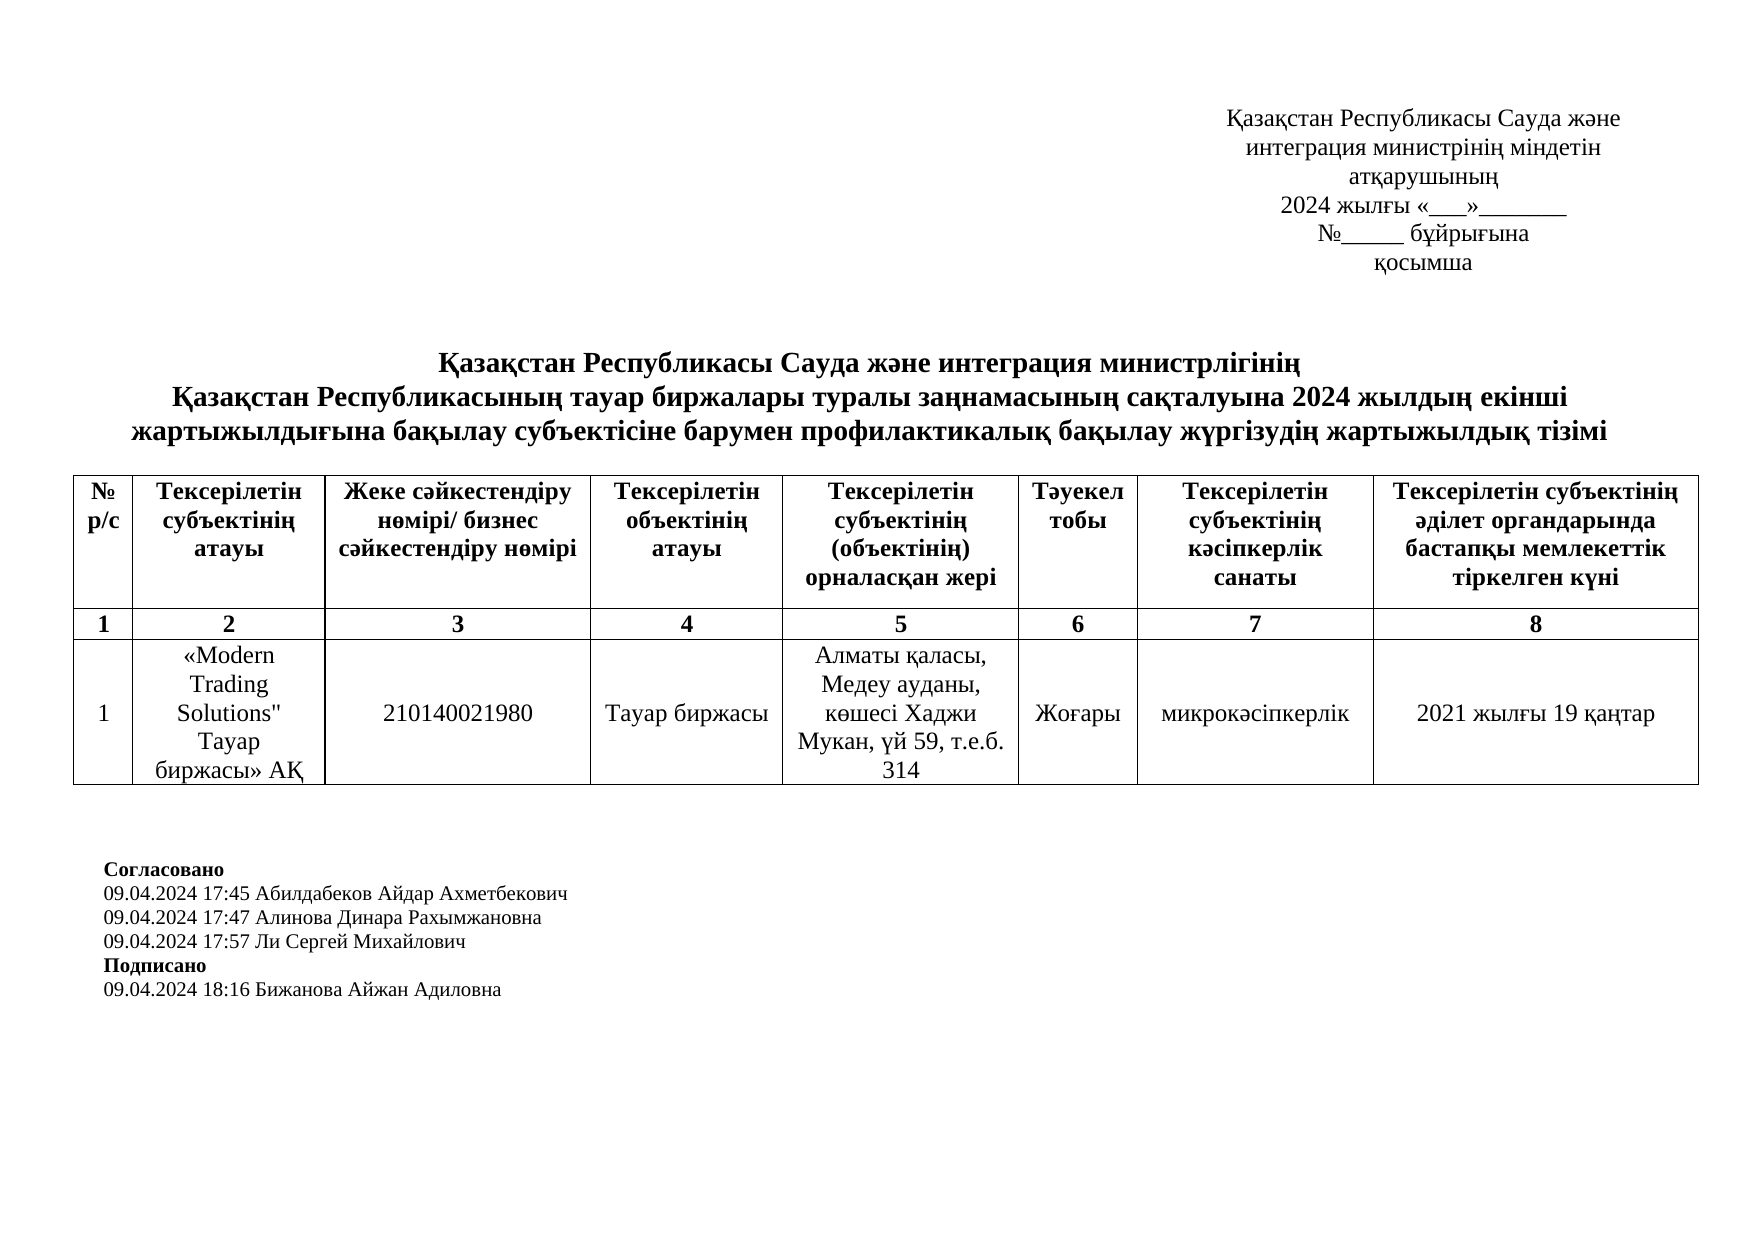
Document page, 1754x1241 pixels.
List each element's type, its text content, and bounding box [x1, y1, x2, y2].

table_cell микрокәсіпкерлік [1138, 640, 1373, 784]
table_header Тексерілетін объектінің атауы [591, 476, 782, 608]
table_cell Тауар биржасы [591, 640, 782, 784]
table_cell 1 [74, 640, 132, 784]
text Согласовано [103, 857, 1636, 881]
table_cell Жоғары [1019, 640, 1137, 784]
table_cell 8 [1374, 609, 1698, 639]
table_cell 6 [1019, 609, 1137, 639]
table_cell Алматы қаласы, Медеу ауданы, көшесі Хаджи Мукан, үй 59, т.е.б. 314 [783, 640, 1018, 784]
table_cell 7 [1138, 609, 1373, 639]
table_header № р/с [74, 476, 132, 608]
table_header Тексерілетін субъектінің атауы [133, 476, 324, 608]
table_cell 1 [74, 609, 132, 639]
text 09.04.2024 17:57 Ли Сергей Михайлович [103, 929, 1636, 953]
text 09.04.2024 17:45 Абилдабеков Айдар Ахметбекович [103, 881, 1636, 905]
text қосымша [1211, 247, 1636, 276]
text Подписано [103, 953, 1636, 977]
text №_____ бұйрығына [1211, 218, 1636, 247]
text 09.04.2024 18:16 Бижанова Айжан Адиловна [103, 977, 1636, 1001]
text Қазақстан Республикасы Сауда және интеграция министрінің міндетін атқарушының [1211, 103, 1636, 190]
text 09.04.2024 17:47 Алинова Динара Рахымжановна [103, 905, 1636, 929]
text Қазақстан Республикасының тауар биржалары туралы заңнамасының сақталуына 2024 жылдың екінші жартыжылдығына бақылау субъектісіне барумен профилактикалық бақылау жүргізудің жартыжылдық тізімі [103, 379, 1636, 446]
table_header Тексерілетін субъектінің (объектінің) орналасқан жері [783, 476, 1018, 608]
table_cell 2 [133, 609, 324, 639]
text Қазақстан Республикасы Сауда және интеграция министрлігінің [103, 346, 1636, 379]
table_header Тәуекел тобы [1019, 476, 1137, 608]
table_cell 3 [326, 609, 590, 639]
table_header Тексерілетін субъектінің кәсіпкерлік санаты [1138, 476, 1373, 608]
table_cell 4 [591, 609, 782, 639]
table_cell «Modern Trading Solutions" Тауар биржасы» АҚ [133, 640, 324, 784]
table_header Жеке сәйкестендіру нөмірі/ бизнес сәйкестендіру нөмірі [326, 476, 590, 608]
table_cell 2021 жылғы 19 қаңтар [1374, 640, 1698, 784]
text 2024 жылғы «___»_______ [1211, 190, 1636, 218]
table_cell 210140021980 [326, 640, 590, 784]
table_cell 5 [783, 609, 1018, 639]
table_header Тексерілетін субъектінің әділет органдарында бастапқы мемлекеттік тіркелген күні [1374, 476, 1698, 608]
